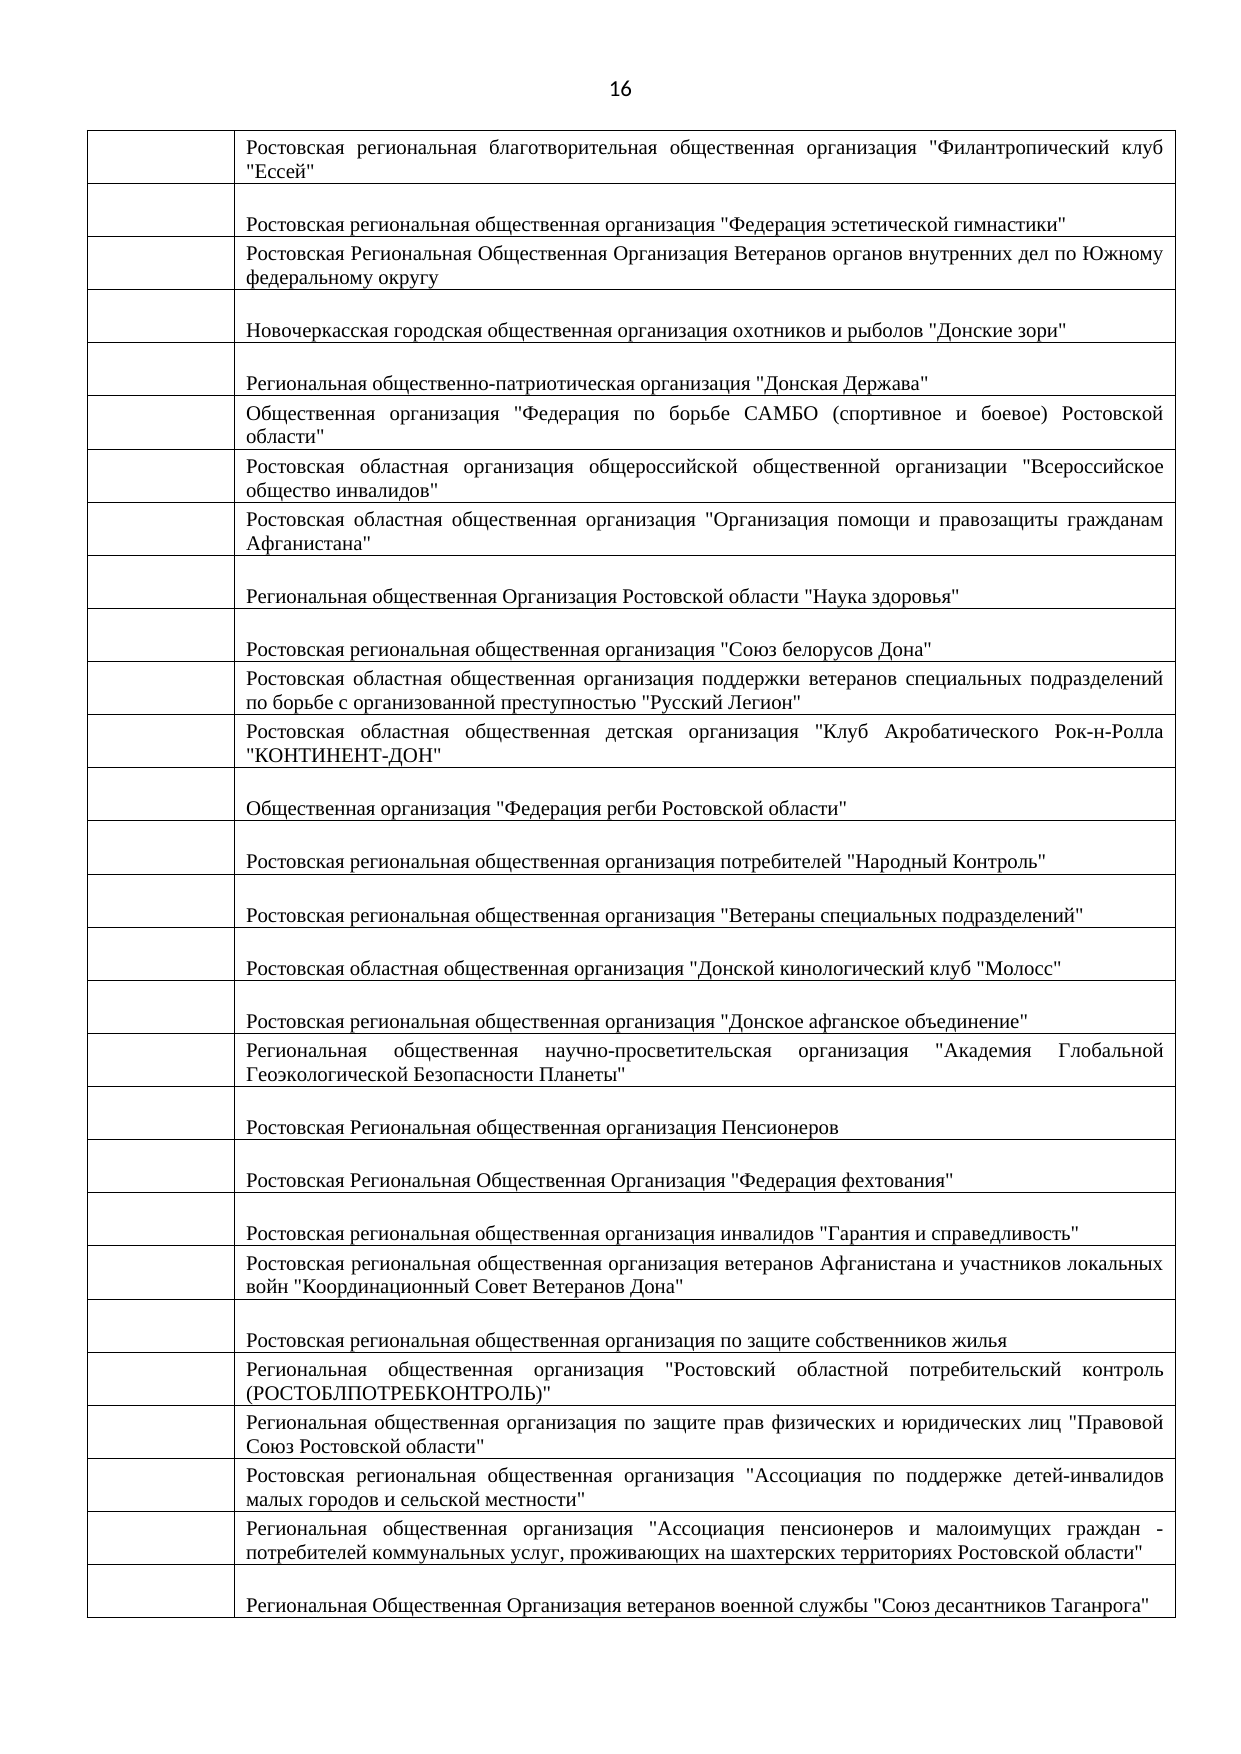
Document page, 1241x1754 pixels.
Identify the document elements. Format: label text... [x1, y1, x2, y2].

table_cell [88, 184, 234, 236]
table_cell Ростовская региональная благотворительная общественная организация "Филантропический клуб "Ессей" [235, 131, 1175, 183]
table_cell [88, 1087, 234, 1139]
table_cell Региональная общественная организация "Ростовский областной потребительский контроль (РОСТОБЛПОТРЕБКОНТРОЛЬ)" [235, 1353, 1175, 1405]
table_cell Ростовская региональная общественная организация ветеранов Афганистана и участников локальных войн "Координационный Совет Ветеранов Дона" [235, 1246, 1175, 1298]
table_cell [88, 131, 234, 183]
table_cell [88, 237, 234, 289]
table_cell Региональная общественно-патриотическая организация "Донская Держава" [235, 343, 1175, 395]
table_cell Ростовская областная общественная организация "Организация помощи и правозащиты гражданам Афганистана" [235, 503, 1175, 555]
table_cell [88, 1300, 234, 1352]
table_cell [88, 768, 234, 820]
table_cell [88, 503, 234, 555]
table_cell [88, 1406, 234, 1458]
table_cell [88, 1193, 234, 1245]
table_cell Региональная Общественная Организация ветеранов военной службы "Союз десантников Таганрога" [235, 1565, 1175, 1617]
table_cell Общественная организация "Федерация регби Ростовской области" [235, 768, 1175, 820]
table_cell [88, 343, 234, 395]
table_cell [88, 1034, 234, 1086]
table_cell Ростовская региональная общественная организация по защите собственников жилья [235, 1300, 1175, 1352]
table_cell Ростовская областная общественная детская организация "Клуб Акробатического Рок-н-Ролла "КОНТИНЕНТ-ДОН" [235, 715, 1175, 767]
table_cell Ростовская региональная общественная организация "Федерация эстетической гимнастики" [235, 184, 1175, 236]
table_cell [88, 875, 234, 927]
table_cell [88, 715, 234, 767]
table_cell Ростовская областная общественная организация поддержки ветеранов специальных подразделений по борьбе с организованной преступностью "Русский Легион" [235, 662, 1175, 714]
table_cell [88, 981, 234, 1033]
table_cell Ростовская Региональная общественная организация Пенсионеров [235, 1087, 1175, 1139]
table_cell Региональная общественная организация по защите прав физических и юридических лиц "Правовой Союз Ростовской области" [235, 1406, 1175, 1458]
table_cell Ростовская областная организация общероссийской общественной организации "Всероссийское общество инвалидов" [235, 450, 1175, 502]
table_cell [88, 290, 234, 342]
table_cell Региональная общественная Организация Ростовской области "Наука здоровья" [235, 556, 1175, 608]
table_cell Региональная общественная научно-просветительская организация "Академия Глобальной Геоэкологической Безопасности Планеты" [235, 1034, 1175, 1086]
table_cell [88, 1565, 234, 1617]
table_cell Ростовская региональная общественная организация "Ветераны специальных подразделений" [235, 875, 1175, 927]
table_cell Ростовская областная общественная организация "Донской кинологический клуб "Молосс" [235, 928, 1175, 980]
table_cell [88, 1353, 234, 1405]
table_cell [88, 928, 234, 980]
table_cell [88, 821, 234, 873]
table_cell Ростовская региональная общественная организация инвалидов "Гарантия и справедливость" [235, 1193, 1175, 1245]
table_cell Ростовская региональная общественная организация "Донское афганское объединение" [235, 981, 1175, 1033]
table_cell [88, 1512, 234, 1564]
table_cell [88, 556, 234, 608]
table_cell Ростовская региональная общественная организация "Ассоциация по поддержке детей-инвалидов малых городов и сельской местности" [235, 1459, 1175, 1511]
table_cell [88, 396, 234, 448]
table_cell [88, 1140, 234, 1192]
table_cell Ростовская Региональная Общественная Организация Ветеранов органов внутренних дел по Южному федеральному округу [235, 237, 1175, 289]
table_cell Ростовская региональная общественная организация потребителей "Народный Контроль" [235, 821, 1175, 873]
table_cell [88, 1246, 234, 1298]
table_cell Общественная организация "Федерация по борьбе САМБО (спортивное и боевое) Ростовской области" [235, 396, 1175, 448]
table_cell Ростовская региональная общественная организация "Союз белорусов Дона" [235, 609, 1175, 661]
table_cell [88, 1459, 234, 1511]
table_cell Ростовская Региональная Общественная Организация "Федерация фехтования" [235, 1140, 1175, 1192]
table_cell [88, 609, 234, 661]
table_cell Новочеркасская городская общественная организация охотников и рыболов "Донские зори" [235, 290, 1175, 342]
table_cell Региональная общественная организация "Ассоциация пенсионеров и малоимущих граждан - потребителей коммунальных услуг, проживающих на шахтерских территориях Ростовской области" [235, 1512, 1175, 1564]
table_cell [88, 662, 234, 714]
table_cell [88, 450, 234, 502]
